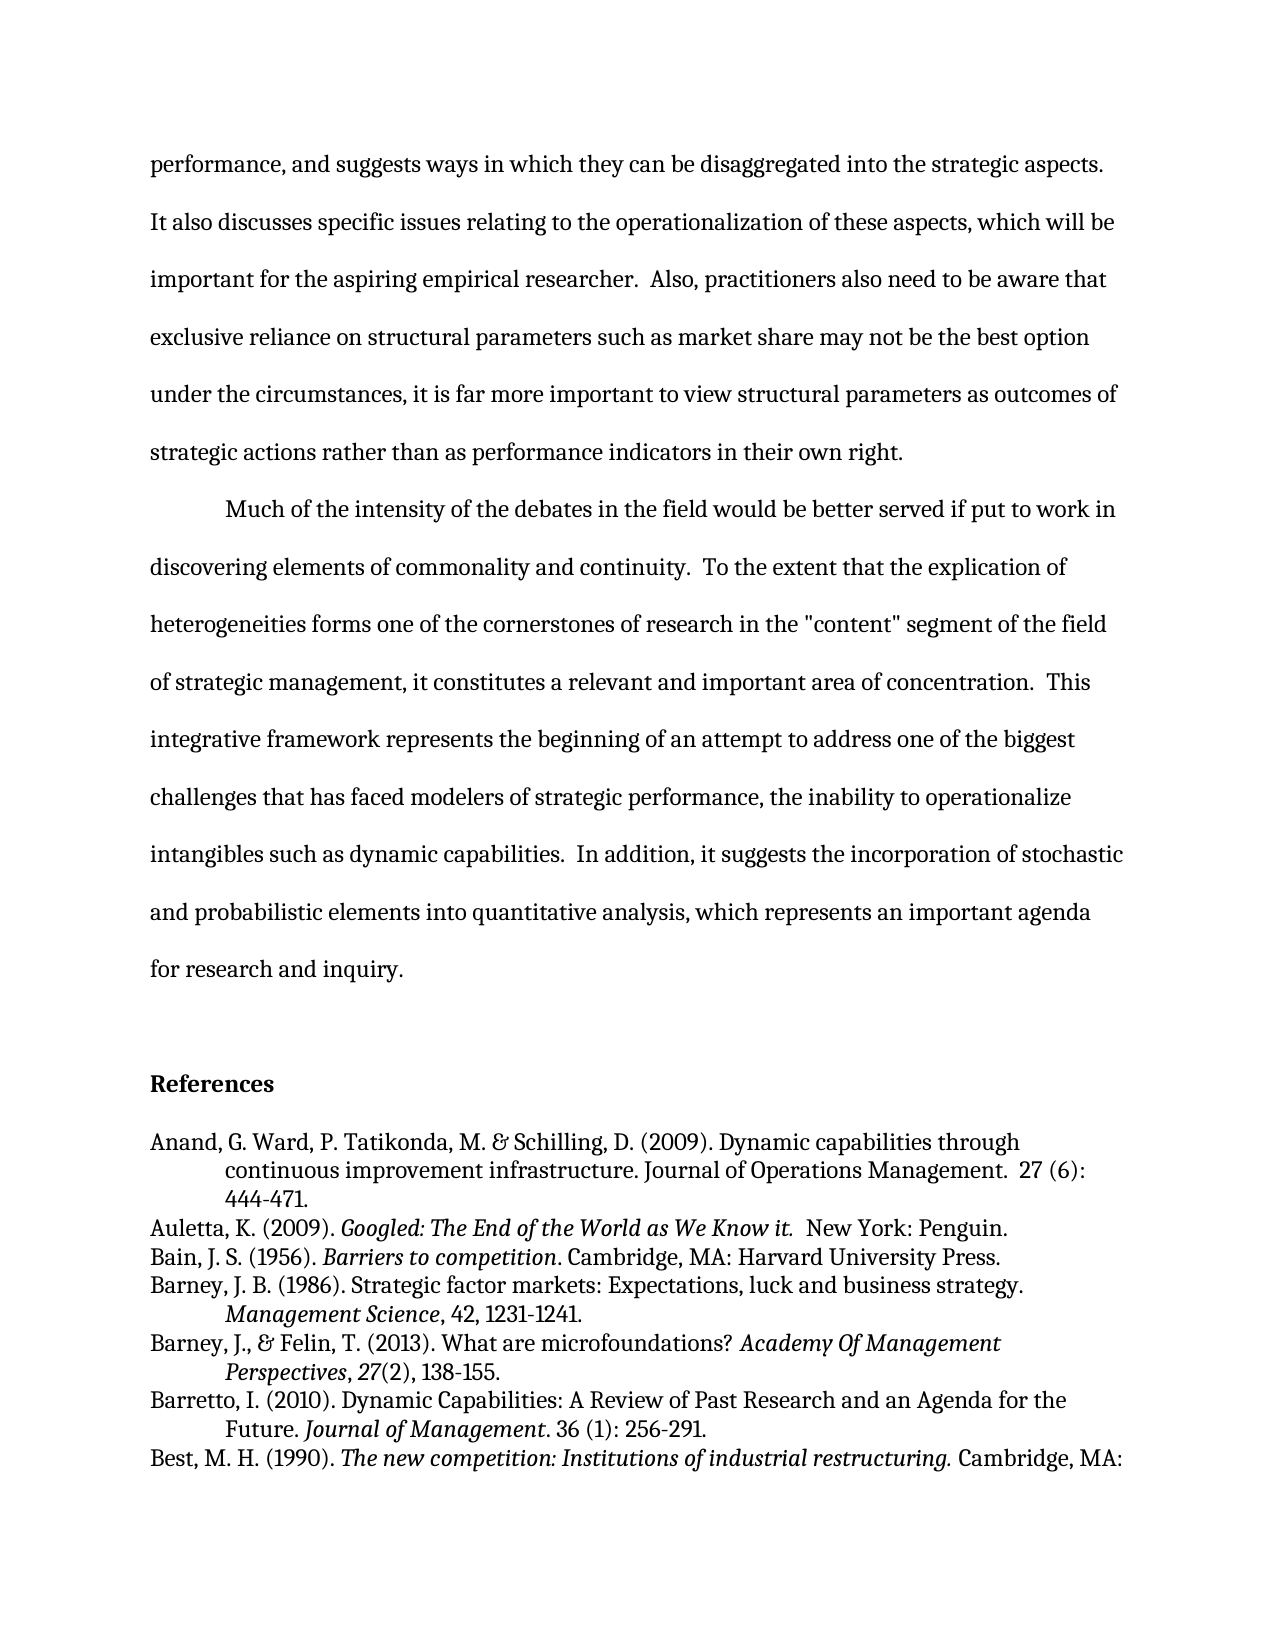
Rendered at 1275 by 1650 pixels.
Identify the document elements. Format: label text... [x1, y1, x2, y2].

text Barney, J. B. (1986). Strategic factor markets: Expectations, luck and business strategy. Management Science, 42, 1231-1241. [150, 1271, 1125, 1329]
text Barretto, I. (2010). Dynamic Capabilities: A Review of Past Research and an Agenda for the Future. Journal of Management. 36 (1): 256-291. [150, 1386, 1125, 1444]
text Anand, G. Ward, P. Tatikonda, M. & Schilling, D. (2009). Dynamic capabilities through continuous improvement infrastructure. Journal of Operations Management. 27 (6): 444-471. [150, 1127, 1125, 1214]
text References [150, 1070, 1125, 1099]
text Much of the intensity of the debates in the field would be better served if put to work in discovering elements of commonality and continuity. To the extent that the explication of heterogeneities forms one of the cornerstones of research in the "content" segment of the field of strategic management, it constitutes a relevant and important area of concentration. This integrative framework represents the beginning of an attempt to address one of the biggest challenges that has faced modelers of strategic performance, the inability to operationalize intangibles such as dynamic capabilities. In addition, it suggests the incorporation of stochastic and probabilistic elements into quantitative analysis, which represents an important agenda for research and inquiry. [150, 495, 1125, 984]
text Barney, J., & Felin, T. (2013). What are microfoundations? Academy Of Management Perspectives, 27(2), 138-155. [150, 1329, 1125, 1386]
text Bain, J. S. (1956). Barriers to competition. Cambridge, MA: Harvard University Press. [150, 1242, 1125, 1271]
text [150, 150, 1125, 466]
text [150, 1444, 1125, 1472]
text Auletta, K. (2009). Googled: The End of the World as We Know it. New York: Penguin. [150, 1214, 1125, 1242]
